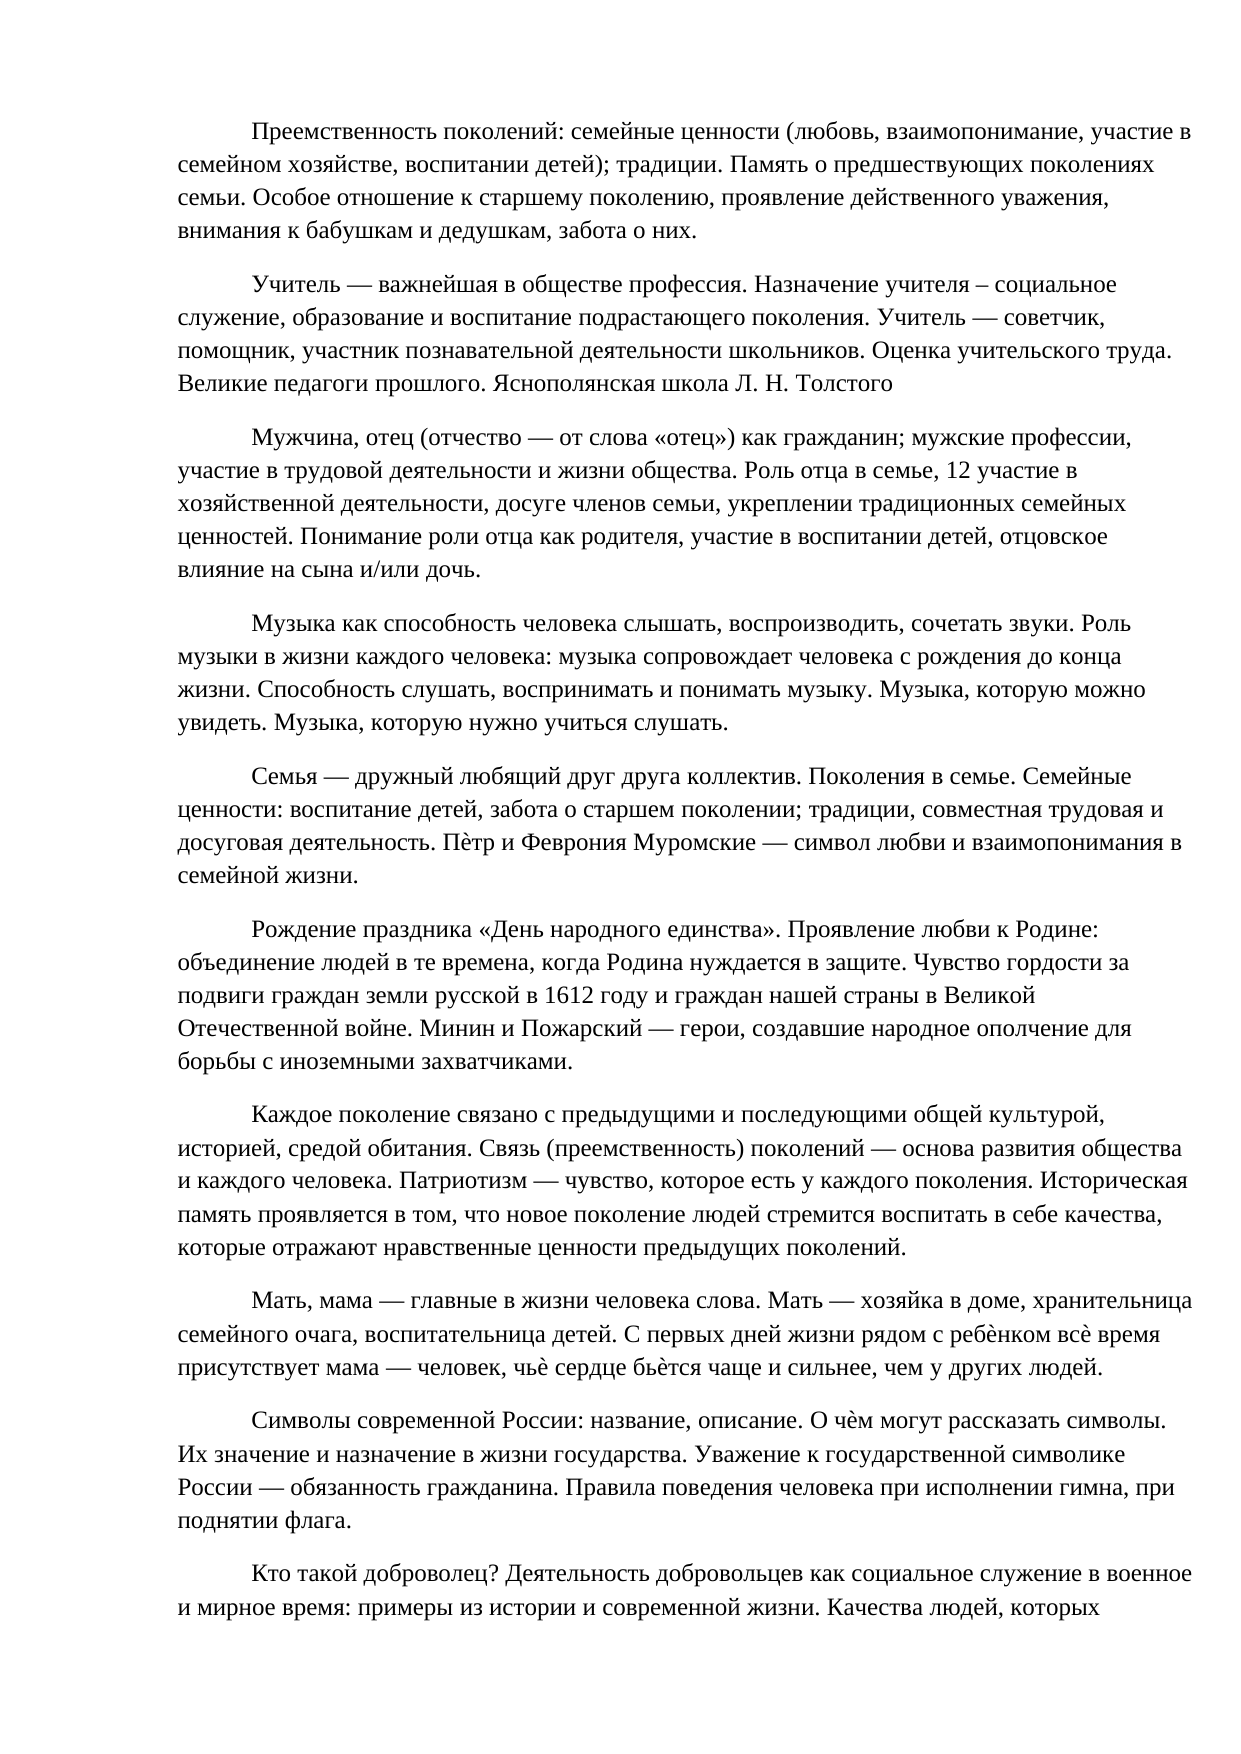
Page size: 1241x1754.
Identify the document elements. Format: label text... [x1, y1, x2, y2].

text Символы современной России: название, описание. О чѐм могут рассказать символы. [251, 1406, 1207, 1434]
text жизни. Способность слушать, воспринимать и понимать музыку. Музыка, которую можно увидеть. Музыка, которую нужно учиться слушать. [177, 674, 1148, 736]
text Кто такой доброволец? Деятельность добровольцев как социальное служение в военное и мирное время: примеры из истории и современной жизни. Качества людей, которых [177, 1558, 1194, 1620]
text помощник, участник познавательной деятельности школьников. Оценка учительского труда. Великие педагоги прошлого. Яснополянская школа Л. Н. Толстого [177, 335, 1174, 397]
text Преемственность поколений: семейные ценности (любовь, взаимопонимание, участие в семейном хозяйстве, воспитании детей); традиции. Память о предшествующих поколениях [177, 116, 1193, 178]
text Учитель — важнейшая в обществе профессия. Назначение учителя – социальное служение, образование и воспитание подрастающего поколения. Учитель — советчик, [177, 269, 1119, 331]
text Музыка как способность человека слышать, воспроизводить, сочетать звуки. Роль музыки в жизни каждого человека: музыка сопровождает человека с рождения до конца [177, 608, 1133, 669]
text семьи. Особое отношение к старшему поколению, проявление действенного уважения, внимания к бабушкам и дедушкам, забота о них. [177, 182, 1111, 244]
text Рождение праздника «День народного единства». Проявление любви к Родине: объединение людей в те времена, когда Родина нуждается в защите. Чувство гордости за подвиги граждан земли русской в 1612 году и граждан нашей страны в Великой [177, 914, 1131, 1008]
text Каждое поколение связано с предыдущими и последующими общей культурой, историей, средой обитания. Связь (преемственность) поколений — основа развития общества и каждого человека. Патриотизм — чувство, которое есть у каждого поколения. Историческая память проявляется в том, что новое поколение людей стремится воспитать в себе качества, [177, 1099, 1190, 1227]
text Мужчина, отец (отчество — от слова «отец») как гражданин; мужские профессии, участие в трудовой деятельности и жизни общества. Роль отца в семье, 12 участие в хозяйственной деятельности, досуге членов семьи, укреплении традиционных семейных ценностей. Понимание роли отца как родителя, участие в воспитании детей, отцовское влияние на сына и/или дочь. [177, 422, 1134, 583]
text Семья — дружный любящий друг друга коллектив. Поколения в семье. Семейные ценности: воспитание детей, забота о старшем поколении; традиции, совместная трудовая и [177, 761, 1194, 822]
text досуговая деятельность. Пѐтр и Феврония Муромские — символ любви и взаимопонимания в семейной жизни. [177, 827, 1184, 888]
text Мать, мама — главные в жизни человека слова. Мать — хозяйка в доме, хранительница семейного очага, воспитательница детей. С первых дней жизни рядом с ребѐнком всѐ время присутствует мама — человек, чьѐ сердце бьѐтся чаще и сильнее, чем у других людей. [177, 1286, 1194, 1380]
text которые отражают нравственные ценности предыдущих поколений. [177, 1232, 1207, 1260]
text Отечественной войне. Минин и Пожарский — герои, создавшие народное ополчение для борьбы с иноземными захватчиками. [177, 1013, 1134, 1074]
text Их значение и назначение в жизни государства. Уважение к государственной символике России — обязанность гражданина. Правила поведения человека при исполнении гимна, при поднятии флага. [177, 1439, 1177, 1533]
